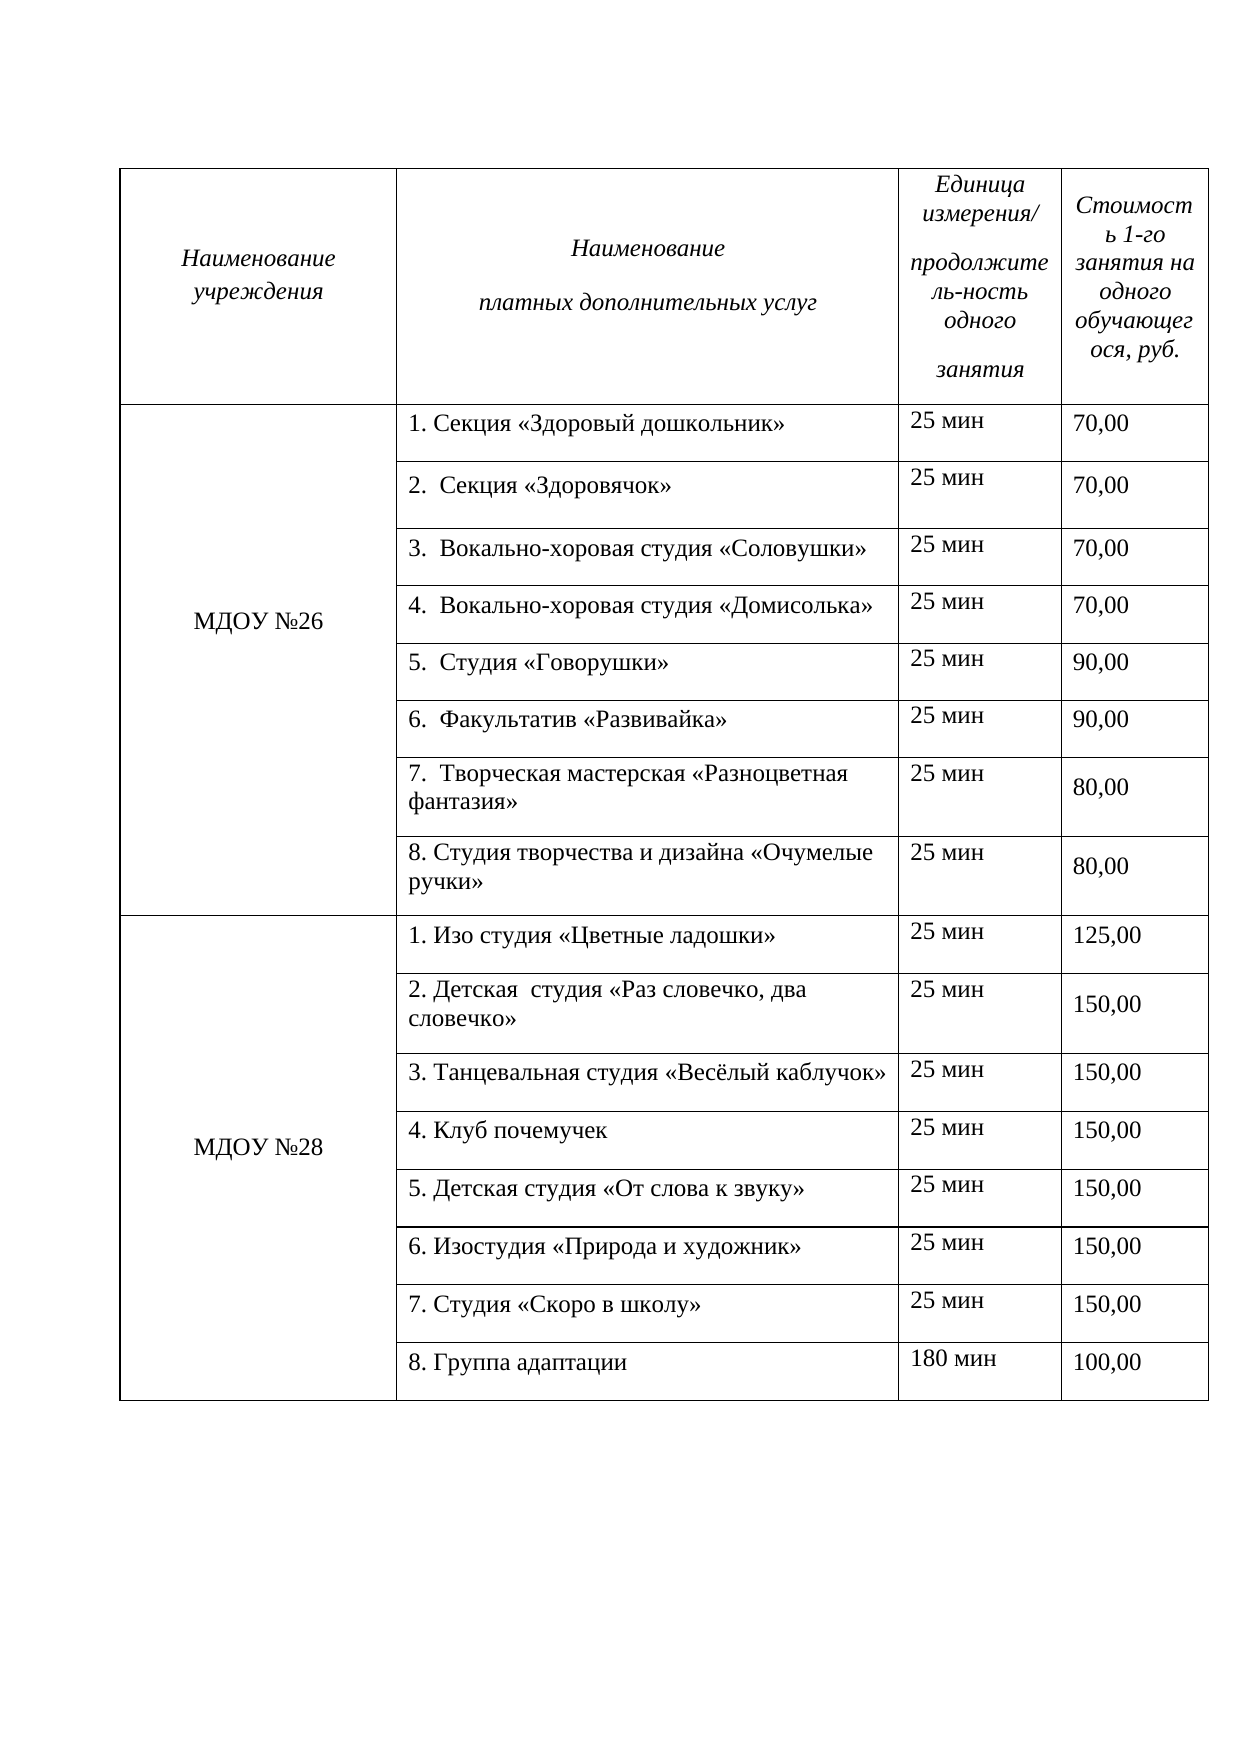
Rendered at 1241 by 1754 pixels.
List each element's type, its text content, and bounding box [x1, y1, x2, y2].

table_header Наименование платных дополнительных услуг [397, 169, 898, 404]
table_cell 70,00 [1062, 462, 1208, 528]
table_cell 7. Студия «Скоро в школу» [397, 1285, 898, 1342]
table_cell 2. Секция «Здоровячок» [397, 462, 898, 528]
table_cell 5. Детская студия «От слова к звуку» [397, 1170, 898, 1226]
table_header Единица измерения/ продолжитель-ность одного занятия [899, 169, 1061, 404]
table_cell 25 мин [899, 1228, 1061, 1284]
table_cell 5. Студия «Говорушки» [397, 644, 898, 699]
table_cell 3. Танцевальная студия «Весёлый каблучок» [397, 1054, 898, 1111]
table_cell 90,00 [1062, 644, 1208, 699]
table_cell МДОУ №28 [121, 916, 396, 1400]
table_cell 25 мин [899, 837, 1061, 915]
table_cell 125,00 [1062, 916, 1208, 973]
table_cell 25 мин [899, 758, 1061, 836]
table_cell 25 мин [899, 586, 1061, 642]
table_cell 150,00 [1062, 1228, 1208, 1284]
table_cell 6. Факультатив «Развивайка» [397, 701, 898, 757]
table_cell 150,00 [1062, 1054, 1208, 1111]
table_cell 150,00 [1062, 1112, 1208, 1168]
table_cell 70,00 [1062, 529, 1208, 585]
table_cell 80,00 [1062, 758, 1208, 836]
table_cell 180 мин [899, 1343, 1061, 1400]
table_cell 25 мин [899, 405, 1061, 461]
table_cell МДОУ №26 [121, 405, 396, 915]
table_header Стоимость 1-го занятия на одного обучающегося, руб. [1062, 169, 1208, 404]
table_cell 4. Клуб почемучек [397, 1112, 898, 1168]
table_cell 1. Секция «Здоровый дошкольник» [397, 405, 898, 461]
table_cell 8. Группа адаптации [397, 1343, 898, 1400]
table_cell 4. Вокально-хоровая студия «Домисолька» [397, 586, 898, 642]
table_cell 80,00 [1062, 837, 1208, 915]
table_cell 25 мин [899, 701, 1061, 757]
table_cell 7. Творческая мастерская «Разноцветная фантазия» [397, 758, 898, 836]
table_cell 25 мин [899, 916, 1061, 973]
table_cell 25 мин [899, 529, 1061, 585]
table_cell 8. Студия творчества и дизайна «Очумелые ручки» [397, 837, 898, 915]
table_cell 25 мин [899, 462, 1061, 528]
table_cell 150,00 [1062, 1285, 1208, 1342]
table_cell 90,00 [1062, 701, 1208, 757]
table_cell 6. Изостудия «Природа и художник» [397, 1228, 898, 1284]
table_cell 1. Изо студия «Цветные ладошки» [397, 916, 898, 973]
table_cell 3. Вокально-хоровая студия «Соловушки» [397, 529, 898, 585]
table_cell 25 мин [899, 1170, 1061, 1226]
table_cell 70,00 [1062, 586, 1208, 642]
table_cell 150,00 [1062, 974, 1208, 1053]
table_cell 100,00 [1062, 1343, 1208, 1400]
table_cell 25 мин [899, 1112, 1061, 1168]
table_cell 150,00 [1062, 1170, 1208, 1226]
table_cell 25 мин [899, 1054, 1061, 1111]
table_cell 25 мин [899, 644, 1061, 699]
table_cell 25 мин [899, 974, 1061, 1053]
table_header Наименование учреждения [121, 169, 396, 404]
table_cell 25 мин [899, 1285, 1061, 1342]
table_cell 70,00 [1062, 405, 1208, 461]
table_cell 2. Детская студия «Раз словечко, два словечко» [397, 974, 898, 1053]
